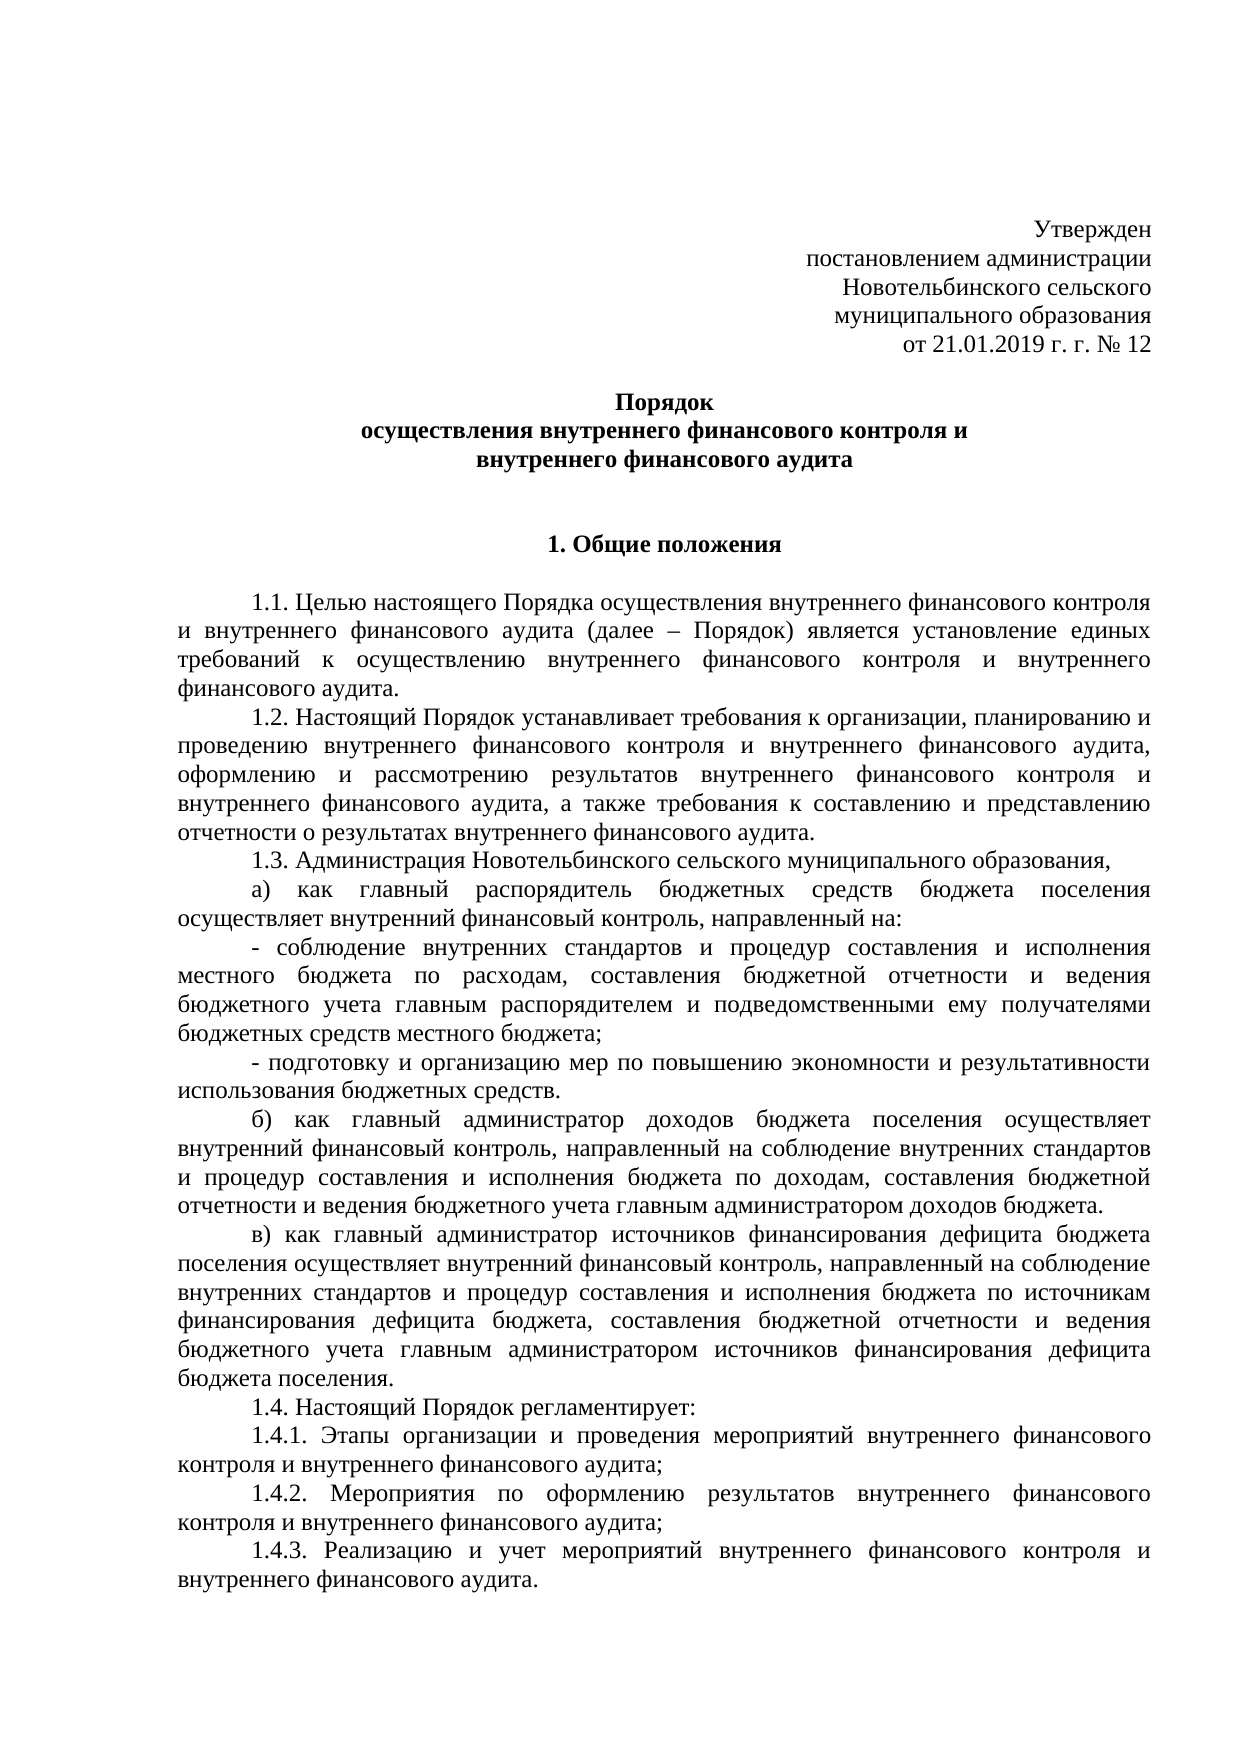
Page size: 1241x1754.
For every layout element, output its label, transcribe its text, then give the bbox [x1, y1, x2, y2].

text Новотельбинского сельского [177, 272, 1152, 301]
text 1. Общие положения [177, 529, 1152, 558]
text внутреннего финансового аудита [177, 444, 1152, 473]
text Порядок осуществления внутреннего финансового контроля и [177, 387, 1152, 444]
text 1.4. Настоящий Порядок регламентирует: [177, 1392, 1152, 1420]
text от 21.01.2019 г. г. № 12 [177, 329, 1152, 358]
text 1.4.2. Мероприятия по оформлению результатов внутреннего финансового контроля и внутреннего финансового аудита; [177, 1478, 1152, 1535]
text - соблюдение внутренних стандартов и процедур составления и исполнения местного бюджета по расходам, составления бюджетной отчетности и ведения бюджетного учета главным распорядителем и подведомственными ему получателями бюджетных средств местного бюджета; [177, 932, 1152, 1047]
text 1.2. Настоящий Порядок устанавливает требования к организации, планированию и проведению внутреннего финансового контроля и внутреннего финансового аудита, оформлению и рассмотрению результатов внутреннего финансового контроля и внутреннего финансового аудита, а также требования к составлению и представлению отчетности о результатах внутреннего финансового аудита. [177, 702, 1152, 845]
text 1.3. Администрация Новотельбинского сельского муниципального образования, [177, 845, 1152, 874]
text а) как главный распорядитель бюджетных средств бюджета поселения осуществляет внутренний финансовый контроль, направленный на: [177, 874, 1152, 932]
text 1.1. Целью настоящего Порядка осуществления внутреннего финансового контроля и внутреннего финансового аудита (далее – Порядок) является установление единых требований к осуществлению внутреннего финансового контроля и внутреннего финансового аудита. [177, 587, 1152, 702]
text постановлением администрации [177, 243, 1152, 272]
text 1.4.3. Реализацию и учет мероприятий внутреннего финансового контроля и внутреннего финансового аудита. [177, 1535, 1152, 1593]
text муниципального образования [177, 301, 1152, 329]
text 1.4.1. Этапы организации и проведения мероприятий внутреннего финансового контроля и внутреннего финансового аудита; [177, 1420, 1152, 1478]
text - подготовку и организацию мер по повышению экономности и результативности использования бюджетных средств. [177, 1047, 1152, 1104]
text Утвержден [177, 214, 1152, 243]
text б) как главный администратор доходов бюджета поселения осуществляет внутренний финансовый контроль, направленный на соблюдение внутренних стандартов и процедур составления и исполнения бюджета по доходам, составления бюджетной отчетности и ведения бюджетного учета главным администратором доходов бюджета. [177, 1104, 1152, 1219]
text в) как главный администратор источников финансирования дефицита бюджета поселения осуществляет внутренний финансовый контроль, направленный на соблюдение внутренних стандартов и процедур составления и исполнения бюджета по источникам финансирования дефицита бюджета, составления бюджетной отчетности и ведения бюджетного учета главным администратором источников финансирования дефицита бюджета поселения. [177, 1219, 1152, 1392]
